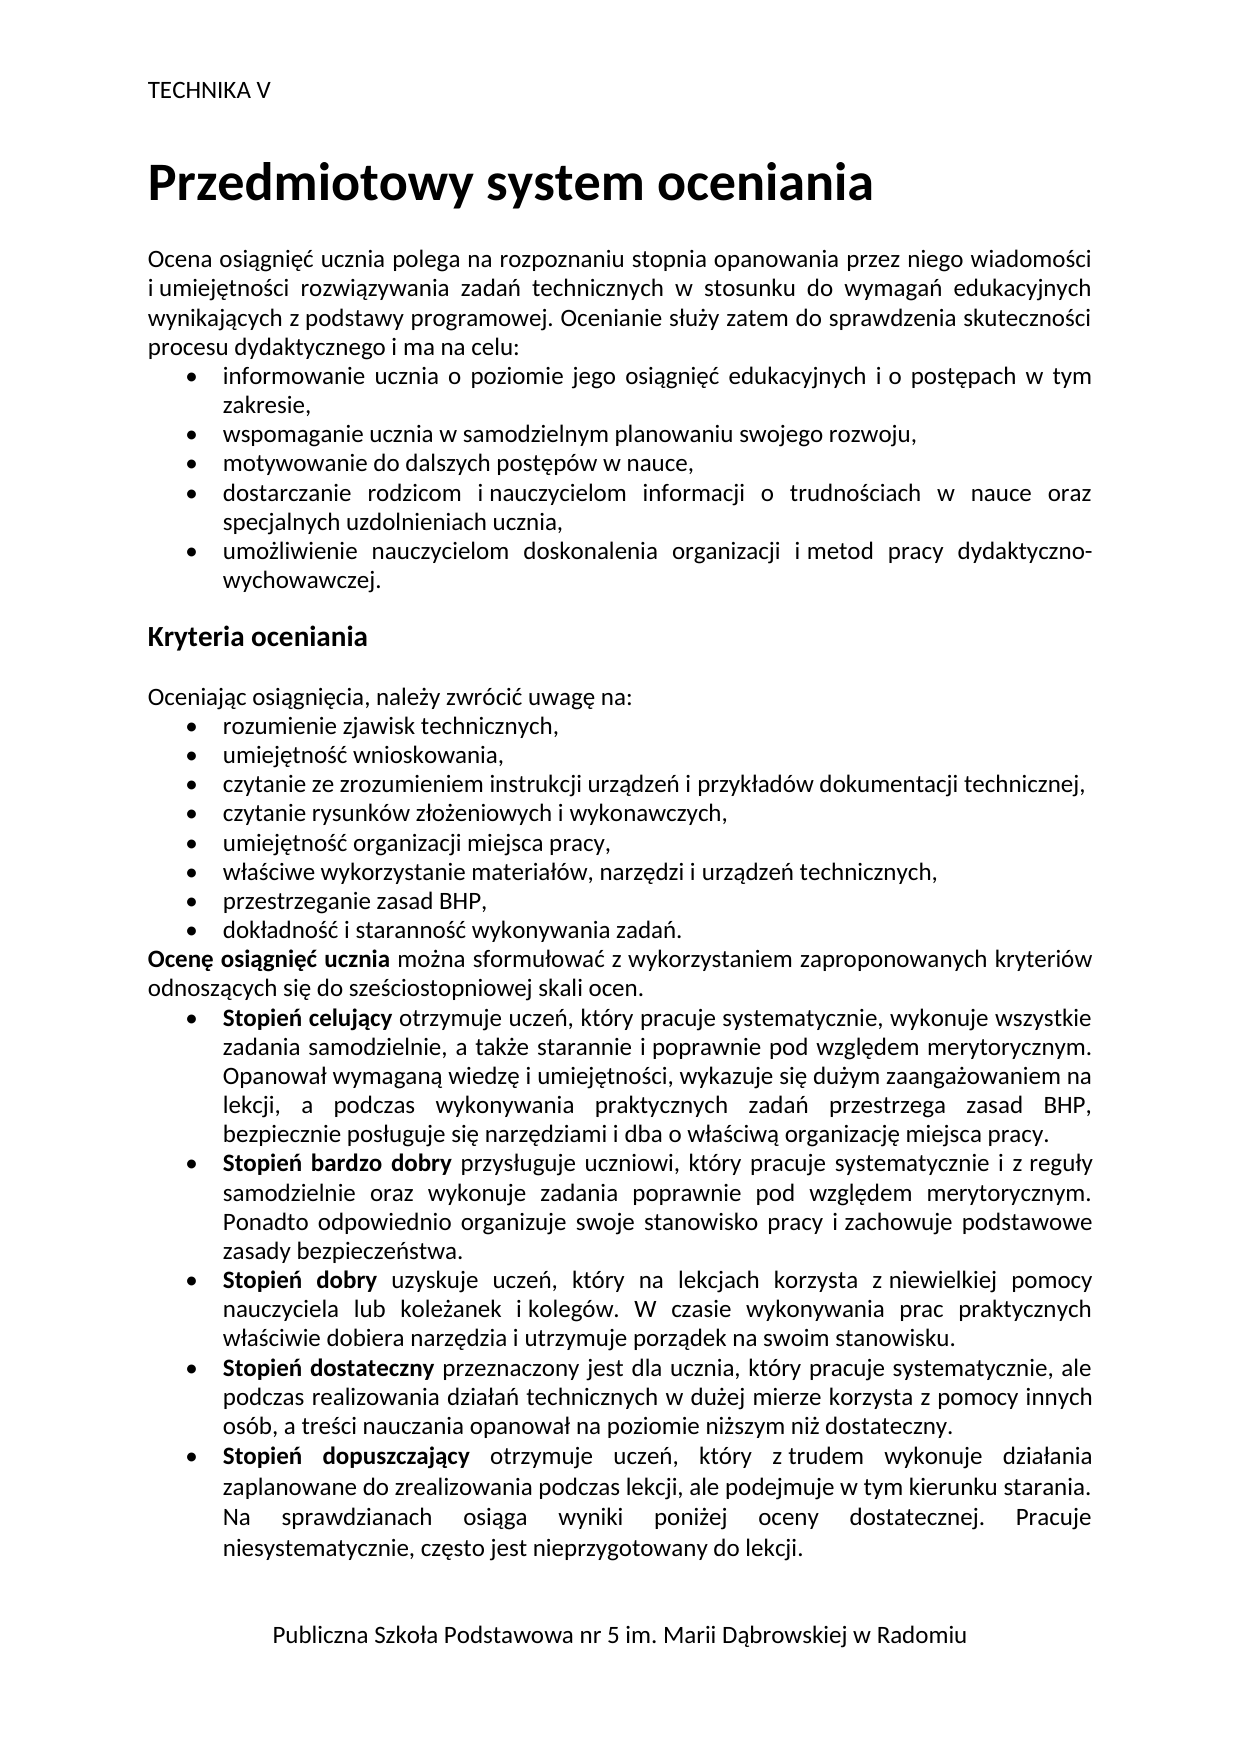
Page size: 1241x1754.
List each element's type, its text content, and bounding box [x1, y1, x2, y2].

list rozumienie zjawisk technicznych, [185, 711, 1093, 740]
list Stopień dostateczny przeznaczony jest dla ucznia, który pracuje systematycznie, ale podczas realizowania działań technicznych w dużej mierze korzysta z pomocy innych osób, a treści nauczania opanował na poziomie niższym niż dostateczny. [185, 1353, 1093, 1440]
list dokładność i staranność wykonywania zadań. [185, 915, 1093, 944]
list umiejętność organizacji miejsca pracy, [185, 828, 1093, 857]
text Kryteria oceniania [148, 623, 1093, 653]
text Ocena osiągnięć ucznia polega na rozpoznaniu stopnia opanowania przez niego wiadomości i umiejętności rozwiązywania zadań technicznych w stosunku do wymagań edukacyjnych wynikających z podstawy programowej. Ocenianie służy zatem do sprawdzenia skuteczności procesu dydaktycznego i ma na celu: [148, 244, 1093, 361]
list dostarczanie rodzicom i nauczycielom informacji o trudnościach w nauce oraz specjalnych uzdolnieniach ucznia, [185, 478, 1093, 536]
list umiejętność wnioskowania, [185, 740, 1093, 769]
list właściwe wykorzystanie materiałów, narzędzi i urządzeń technicznych, [185, 857, 1093, 886]
list Stopień dobry uzyskuje uczeń, który na lekcjach korzysta z niewielkiej pomocy nauczyciela lub koleżanek i kolegów. W czasie wykonywania prac praktycznych właściwie dobiera narzędzia i utrzymuje porządek na swoim stanowisku. [185, 1265, 1093, 1353]
list wspomaganie ucznia w samodzielnym planowaniu swojego rozwoju, [185, 419, 1093, 448]
text Ocenę osiągnięć ucznia można sformułować z wykorzystaniem zaproponowanych kryteriów odnoszących się do sześciostopniowej skali ocen. [148, 944, 1093, 1003]
list Stopień celujący otrzymuje uczeń, który pracuje systematycznie, wykonuje wszystkie zadania samodzielnie, a także starannie i poprawnie pod względem merytorycznym. Opanował wymaganą wiedzę i umiejętności, wykazuje się dużym zaangażowaniem na lekcji, a podczas wykonywania praktycznych zadań przestrzega zasad BHP, bezpiecznie posługuje się narzędziami i dba o właściwą organizację miejsca pracy. [185, 1003, 1093, 1148]
list motywowanie do dalszych postępów w nauce, [185, 448, 1093, 478]
text Oceniając osiągnięcia, należy zwrócić uwagę na: [148, 682, 1093, 711]
list czytanie ze zrozumieniem instrukcji urządzeń i przykładów dokumentacji technicznej, [185, 769, 1093, 798]
list umożliwienie nauczycielom doskonalenia organizacji i metod pracy dydaktyczno-wychowawczej. [185, 536, 1093, 594]
list przestrzeganie zasad BHP, [185, 886, 1093, 915]
list informowanie ucznia o poziomie jego osiągnięć edukacyjnych i o postępach w tym zakresie, [185, 361, 1093, 419]
list Stopień dopuszczający otrzymuje uczeń, który z trudem wykonuje działania zaplanowane do zrealizowania podczas lekcji, ale podejmuje w tym kierunku starania. Na sprawdzianach osiąga wyniki poniżej oceny dostatecznej. Pracuje niesystematycznie, często jest nieprzygotowany do lekcji. [185, 1440, 1093, 1562]
list Stopień bardzo dobry przysługuje uczniowi, który pracuje systematycznie i z reguły samodzielnie oraz wykonuje zadania poprawnie pod względem merytorycznym. Ponadto odpowiednio organizuje swoje stanowisko pracy i zachowuje podstawowe zasady bezpieczeństwa. [185, 1148, 1093, 1265]
list czytanie rysunków złożeniowych i wykonawczych, [185, 798, 1093, 828]
text Przedmiotowy system oceniania [148, 148, 1093, 214]
